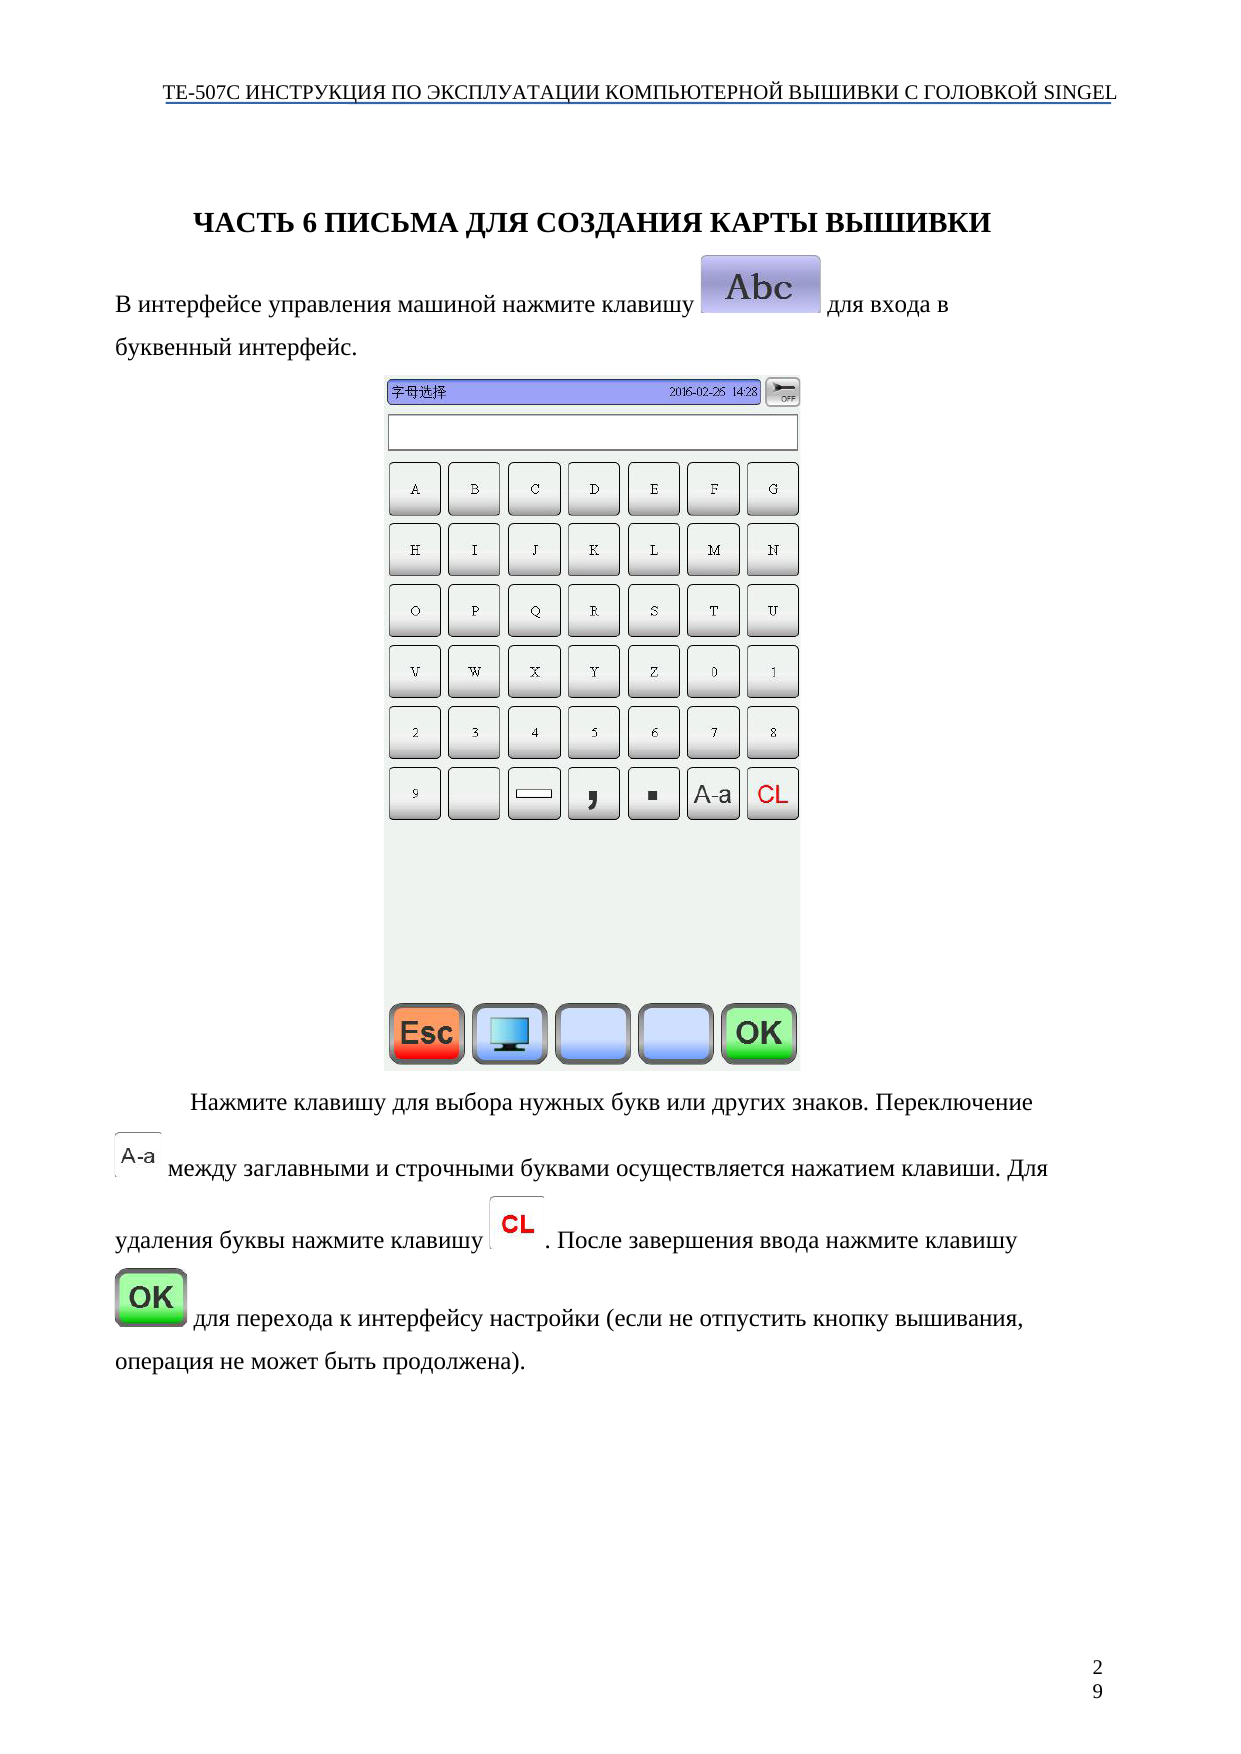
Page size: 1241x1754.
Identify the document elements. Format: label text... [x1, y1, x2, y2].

text Нажмите клавишу для выбора нужных букв или других знаков. Переключение между заглавными и строчными буквами осуществляется нажатием клавиши. Для удаления буквы нажмите клавишу . После завершения ввода нажмите клавишу [115, 1087, 1069, 1254]
text В интерфейсе управления машиной нажмите клавишу для входа в буквенный интерфейс. [115, 256, 1069, 361]
text для перехода к интерфейсу настройки (если не отпустить кнопку вышивания, операция не может быть продолжена). [115, 1268, 1069, 1375]
text ЧАСТЬ 6 ПИСЬМА ДЛЯ СОЗДАНИЯ КАРТЫ ВЫШИВКИ [115, 205, 1069, 239]
